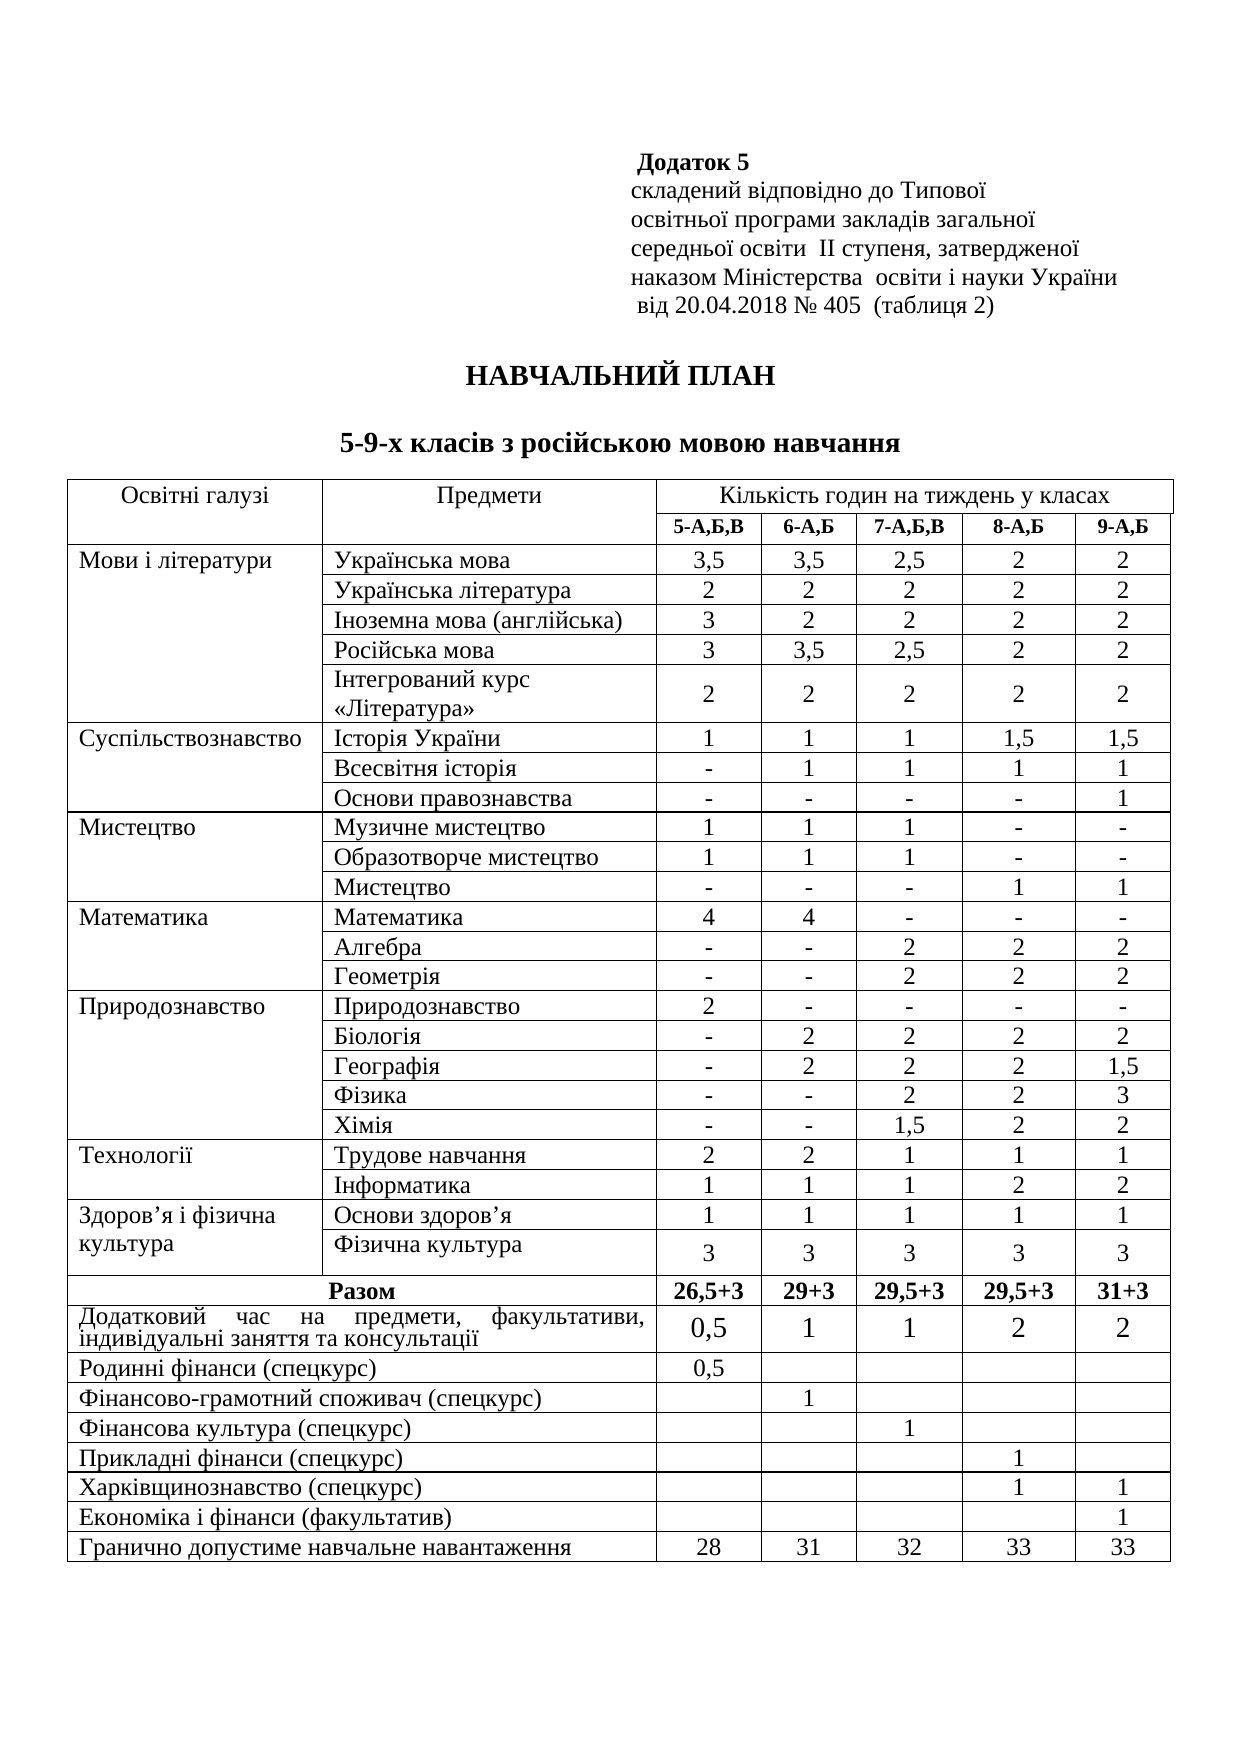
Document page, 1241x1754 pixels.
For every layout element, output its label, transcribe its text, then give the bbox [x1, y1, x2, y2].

table_cell 1 [857, 1200, 962, 1228]
table_cell Прикладні фінанси (спецкурс) [68, 1443, 656, 1471]
table_cell 2 [1076, 1170, 1170, 1199]
table_cell 2 [1076, 1110, 1170, 1139]
table_cell 29,5+3 [857, 1276, 962, 1305]
table_cell 1 [963, 1140, 1075, 1169]
table_cell 2 [1076, 635, 1170, 663]
table_cell Хімія [323, 1110, 656, 1139]
table_cell 2 [963, 1170, 1075, 1199]
table_cell 2 [1076, 665, 1170, 722]
table_cell Музичне мистецтво [323, 813, 656, 841]
table_cell - [963, 813, 1075, 841]
table_cell 2 [762, 1140, 856, 1169]
table_cell 4 [657, 902, 761, 931]
table_cell 1,5 [963, 723, 1075, 752]
table_cell - [857, 991, 962, 1020]
table_cell 28 [657, 1532, 761, 1561]
table_cell 29+3 [762, 1276, 856, 1305]
table_cell 1 [762, 1306, 856, 1352]
table_cell 1 [857, 842, 962, 871]
table_cell 1 [1076, 1473, 1170, 1501]
table_cell 2 [857, 1021, 962, 1050]
table_cell 2 [657, 665, 761, 722]
table_cell 3,5 [762, 545, 856, 574]
table_cell [857, 1502, 962, 1531]
table_cell Всесвітня історія [323, 753, 656, 782]
table_cell 2 [1076, 961, 1170, 990]
table_cell Здоров’я і фізична культура [68, 1200, 322, 1275]
table_cell Інтегрований курс «Література» [323, 665, 656, 722]
table_cell Математика [68, 902, 322, 990]
table_cell - [963, 902, 1075, 931]
table_cell Економіка і фінанси (факультатив) [68, 1502, 656, 1531]
table_cell 1 [857, 813, 962, 841]
table_cell Основи здоров’я [323, 1200, 656, 1228]
table_cell [1076, 1353, 1170, 1382]
table_cell Математика [323, 902, 656, 931]
table_cell 2 [762, 1021, 856, 1050]
table_cell - [657, 1051, 761, 1079]
table_cell Російська мова [323, 635, 656, 663]
table_cell 3 [1076, 1230, 1170, 1275]
table_cell 1 [857, 1306, 962, 1352]
text середньої освіти ІІ ступеня, затвердженої [487, 233, 1122, 262]
table_cell - [762, 783, 856, 811]
table_cell - [657, 961, 761, 990]
text НАВЧАЛЬНИЙ ПЛАН [118, 358, 1122, 391]
table_cell 3 [1076, 1081, 1170, 1109]
table_cell [657, 1502, 761, 1531]
table_cell 2 [963, 575, 1075, 604]
table_cell - [963, 991, 1075, 1020]
table_cell 3 [963, 1230, 1075, 1275]
table_cell [762, 1413, 856, 1442]
table_cell 29,5+3 [963, 1276, 1075, 1305]
table_cell Алгебра [323, 932, 656, 960]
table_cell 8-А,Б [963, 514, 1075, 544]
table_cell [762, 1353, 856, 1382]
table_cell 31 [762, 1532, 856, 1561]
table_cell 2 [657, 991, 761, 1020]
table_cell 5-А,Б,В [657, 514, 761, 544]
table_cell 3 [762, 1230, 856, 1275]
table_cell 1 [963, 872, 1075, 901]
table_cell 32 [857, 1532, 962, 1561]
table_cell 2 [1076, 605, 1170, 634]
table_cell 3 [857, 1230, 962, 1275]
table_cell 1 [657, 1200, 761, 1228]
table_cell 2 [1076, 575, 1170, 604]
table_cell Трудове навчання [323, 1140, 656, 1169]
table_cell 2 [963, 932, 1075, 960]
table_cell 1 [762, 1383, 856, 1412]
table_cell - [762, 932, 856, 960]
table_cell 1 [857, 1413, 962, 1442]
table_cell 1 [762, 723, 856, 752]
text складений відповідно до Типової [487, 176, 1122, 204]
text Додаток 5 [487, 147, 1122, 176]
table_cell 2 [762, 1051, 856, 1079]
table_header Освітні галузі [68, 480, 322, 544]
table_cell 1 [1076, 872, 1170, 901]
table_cell 2,5 [857, 635, 962, 663]
table_cell 1 [762, 842, 856, 871]
table_cell 1 [657, 1170, 761, 1199]
table_cell 2 [1076, 1021, 1170, 1050]
table_cell [857, 1353, 962, 1382]
table_cell 1,5 [1076, 723, 1170, 752]
text 5-9-х класів з російською мовою навчання [118, 425, 1122, 458]
table_cell Образотворче мистецтво [323, 842, 656, 871]
table_cell 3 [657, 1230, 761, 1275]
table_cell 33 [1076, 1532, 1170, 1561]
table_cell Геометрія [323, 961, 656, 990]
table_cell 0,5 [657, 1353, 761, 1382]
table_cell [1076, 1383, 1170, 1412]
table_cell 2 [762, 605, 856, 634]
table_cell 2 [657, 1140, 761, 1169]
table_cell - [762, 872, 856, 901]
table_cell Географія [323, 1051, 656, 1079]
table_cell Біологія [323, 1021, 656, 1050]
table_cell 2 [963, 1021, 1075, 1050]
table_cell - [657, 932, 761, 960]
table_cell Додатковий час на предмети, факультативи, індивідуальні заняття та консультації [68, 1306, 656, 1352]
table_cell 1 [762, 753, 856, 782]
table_cell 1 [1076, 783, 1170, 811]
table_cell 2 [857, 575, 962, 604]
table_cell - [963, 783, 1075, 811]
table_cell 0,5 [657, 1306, 761, 1352]
table_cell Разом [68, 1276, 656, 1305]
text наказом Міністерства освіти і науки України [487, 262, 1122, 291]
table_cell [963, 1413, 1075, 1442]
table_cell Історія України [323, 723, 656, 752]
table_cell Фізика [323, 1081, 656, 1109]
table_cell Природознавство [68, 991, 322, 1139]
table_cell 1 [1076, 1140, 1170, 1169]
table_cell [657, 1383, 761, 1412]
table_cell 6-А,Б [762, 514, 856, 544]
table_cell - [657, 753, 761, 782]
table_cell Основи правознавства [323, 783, 656, 811]
table_cell 1 [963, 1443, 1075, 1471]
table_cell [1076, 1413, 1170, 1442]
table_cell 3 [657, 605, 761, 634]
table_cell 1 [657, 723, 761, 752]
table_cell Суспільствознавство [68, 723, 322, 811]
table_cell [963, 1353, 1075, 1382]
table_cell - [857, 783, 962, 811]
table_cell 1 [762, 1170, 856, 1199]
table_cell - [1076, 902, 1170, 931]
table_cell Фінансова культура (спецкурс) [68, 1413, 656, 1442]
table_cell Українська література [323, 575, 656, 604]
table_cell - [657, 1110, 761, 1139]
table_cell 33 [963, 1532, 1075, 1561]
table_cell 2 [762, 665, 856, 722]
table_cell Мистецтво [323, 872, 656, 901]
table_cell 2 [963, 1306, 1075, 1352]
table_cell - [963, 842, 1075, 871]
table_cell 2 [963, 961, 1075, 990]
table_cell Мистецтво [68, 813, 322, 901]
table_cell Родинні фінанси (спецкурс) [68, 1353, 656, 1382]
table_cell 1,5 [857, 1110, 962, 1139]
table_cell 1 [857, 723, 962, 752]
table_cell - [1076, 813, 1170, 841]
table_header Кількість годин на тиждень у класах [657, 480, 1173, 513]
table_cell Іноземна мова (англійська) [323, 605, 656, 634]
table_cell - [762, 991, 856, 1020]
table_cell 2 [1076, 545, 1170, 574]
table_cell 1 [963, 1473, 1075, 1501]
table_cell [657, 1473, 761, 1501]
table_cell 1 [857, 1140, 962, 1169]
table_cell - [857, 902, 962, 931]
table_cell 2 [1076, 932, 1170, 960]
table_cell [762, 1443, 856, 1471]
table_header Предмети [323, 480, 656, 544]
table_cell 1,5 [1076, 1051, 1170, 1079]
table_cell 2 [857, 665, 962, 722]
table_cell 1 [857, 1170, 962, 1199]
table_cell [857, 1443, 962, 1471]
table_cell - [762, 961, 856, 990]
table_cell [857, 1383, 962, 1412]
table_cell 1 [762, 1200, 856, 1228]
table_cell Природознавство [323, 991, 656, 1020]
table_cell [963, 1383, 1075, 1412]
table_cell Фінансово-грамотний споживач (спецкурс) [68, 1383, 656, 1412]
table_cell Інформатика [323, 1170, 656, 1199]
table_cell 2 [963, 665, 1075, 722]
table_cell - [762, 1081, 856, 1109]
table_cell 2 [857, 1051, 962, 1079]
table_cell [1076, 1443, 1170, 1471]
table_cell - [657, 783, 761, 811]
table_cell 1 [1076, 753, 1170, 782]
table_cell - [657, 1081, 761, 1109]
table_cell - [762, 1110, 856, 1139]
table_cell 2 [963, 635, 1075, 663]
table_cell [657, 1413, 761, 1442]
table_cell [762, 1502, 856, 1531]
table_cell 1 [857, 753, 962, 782]
table_cell [857, 1473, 962, 1501]
table_cell 2 [1076, 1306, 1170, 1352]
table_cell Харківщинознавство (спецкурс) [68, 1473, 656, 1501]
table_cell Українська мова [323, 545, 656, 574]
table_cell 1 [963, 753, 1075, 782]
table_cell 2 [963, 1051, 1075, 1079]
table_cell 1 [1076, 1502, 1170, 1531]
text освітньої програми закладів загальної [487, 204, 1122, 233]
table_cell 1 [762, 813, 856, 841]
table_cell 3 [657, 635, 761, 663]
table_cell 2,5 [857, 545, 962, 574]
table_cell 1 [657, 813, 761, 841]
table_cell 3,5 [657, 545, 761, 574]
table_cell 2 [657, 575, 761, 604]
table_cell 2 [857, 961, 962, 990]
table_cell 2 [963, 1081, 1075, 1109]
table_cell 26,5+3 [657, 1276, 761, 1305]
table_cell 3,5 [762, 635, 856, 663]
table_cell Гранично допустиме навчальне навантаження [68, 1532, 656, 1561]
table_cell - [857, 872, 962, 901]
table_cell - [657, 872, 761, 901]
table_cell - [1076, 842, 1170, 871]
table_cell 2 [963, 605, 1075, 634]
table_cell [963, 1502, 1075, 1531]
table_cell 2 [857, 1081, 962, 1109]
table_cell 31+3 [1076, 1276, 1170, 1305]
table_cell Фізична культура [323, 1230, 656, 1275]
table_cell 2 [762, 575, 856, 604]
table_cell [657, 1443, 761, 1471]
table_cell 2 [857, 932, 962, 960]
table_cell 7-А,Б,В [857, 514, 962, 544]
table_cell 4 [762, 902, 856, 931]
table_cell - [657, 1021, 761, 1050]
table_cell - [1076, 991, 1170, 1020]
table_cell 1 [657, 842, 761, 871]
table_cell [762, 1473, 856, 1501]
table_cell Технології [68, 1140, 322, 1199]
table_cell 2 [857, 605, 962, 634]
table_cell 2 [963, 545, 1075, 574]
table_cell 9-А,Б [1076, 514, 1170, 544]
table_cell 1 [963, 1200, 1075, 1228]
table_cell 1 [1076, 1200, 1170, 1228]
table_cell 2 [963, 1110, 1075, 1139]
text від 20.04.2018 № 405 (таблиця 2) [487, 291, 1122, 319]
table_cell Мови і літератури [68, 545, 322, 722]
